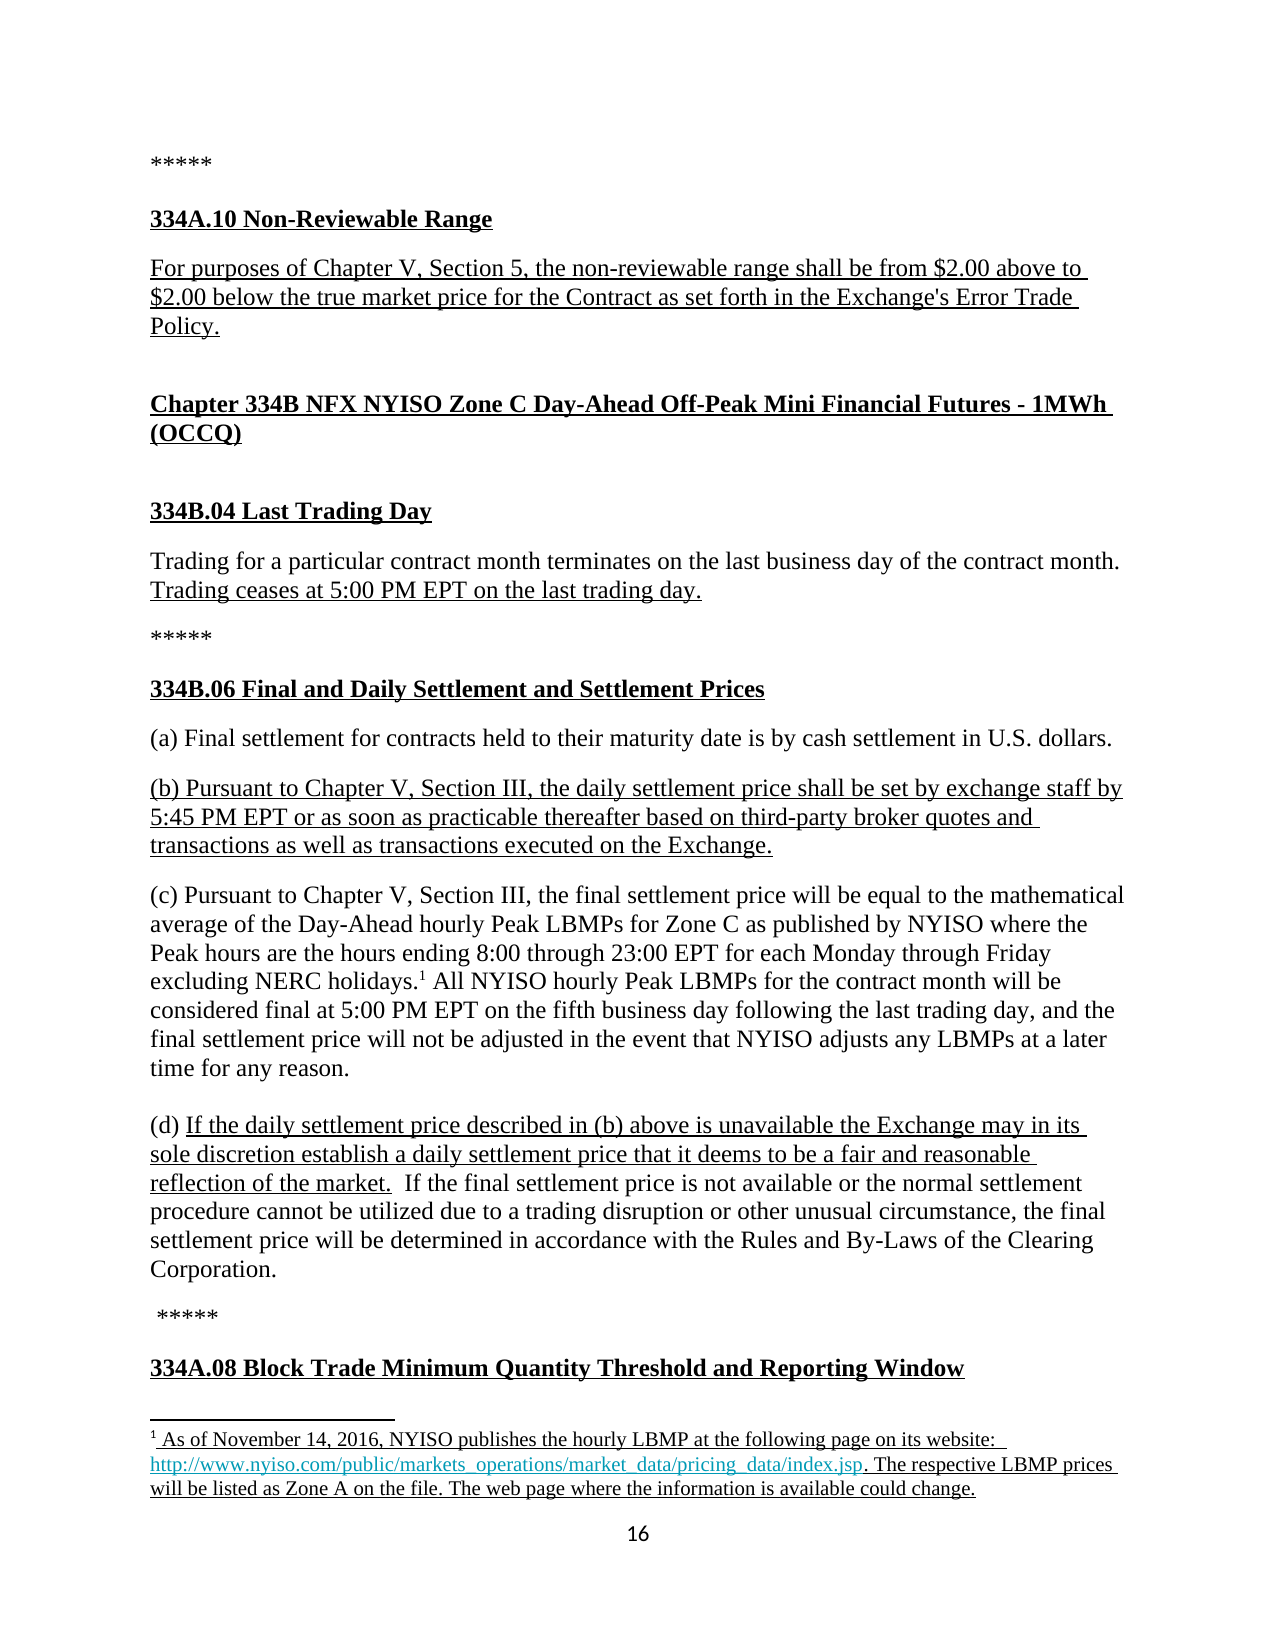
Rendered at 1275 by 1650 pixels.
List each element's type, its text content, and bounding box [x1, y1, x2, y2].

text For purposes of Chapter V, Section 5, the non-reviewable range shall be from $2.00 above to $2.00 below the true market price for the Contract as set forth in the Exchange's Error Trade Policy. [150, 253, 1125, 340]
text 334B.06 Final and Daily Settlement and Settlement Prices [150, 674, 1125, 703]
text (b) Pursuant to Chapter V, Section III, the daily settlement price shall be set by exchange staff by 5:45 PM EPT or as soon as practicable thereafter based on third-party broker quotes and transactions as well as transactions executed on the Exchange. [150, 773, 1125, 859]
text (c) Pursuant to Chapter V, Section III, the final settlement price will be equal to the mathematical average of the Day-Ahead hourly Peak LBMPs for Zone C as published by NYISO where the Peak hours are the hours ending 8:00 through 23:00 EPT for each Monday through Friday excluding NERC holidays. All NYISO hourly Peak LBMPs for the contract month will be considered final at 5:00 PM EPT on the fifth business day following the last trading day, and the final settlement price will not be adjusted in the event that NYISO adjusts any LBMPs at a later time for any reason. [150, 880, 1125, 1081]
text ***** [150, 150, 1125, 179]
text ***** [150, 1303, 1125, 1332]
text 334A.10 Non-Reviewable Range [150, 204, 1125, 233]
text 334B.04 Last Trading Day [150, 496, 1125, 525]
text Trading for a particular contract month terminates on the last business day of the contract month. Trading ceases at 5:00 PM EPT on the last trading day. [150, 546, 1125, 603]
text 334A.08 Block Trade Minimum Quantity Threshold and Reporting Window [150, 1353, 1125, 1382]
text ***** [150, 624, 1125, 653]
text (d) If the daily settlement price described in (b) above is unavailable the Exchange may in its sole discretion establish a daily settlement price that it deems to be a fair and reasonable reflection of the market. If the final settlement price is not available or the normal settlement procedure cannot be utilized due to a trading disruption or other unusual circumstance, the final settlement price will be determined in accordance with the Rules and By-Laws of the Clearing Corporation. [150, 1110, 1125, 1283]
text Chapter 334B NFX NYISO Zone C Day-Ahead Off-Peak Mini Financial Futures - 1MWh (OCCQ) [150, 389, 1125, 447]
text (a) Final settlement for contracts held to their maturity date is by cash settlement in U.S. dollars. [150, 723, 1125, 752]
